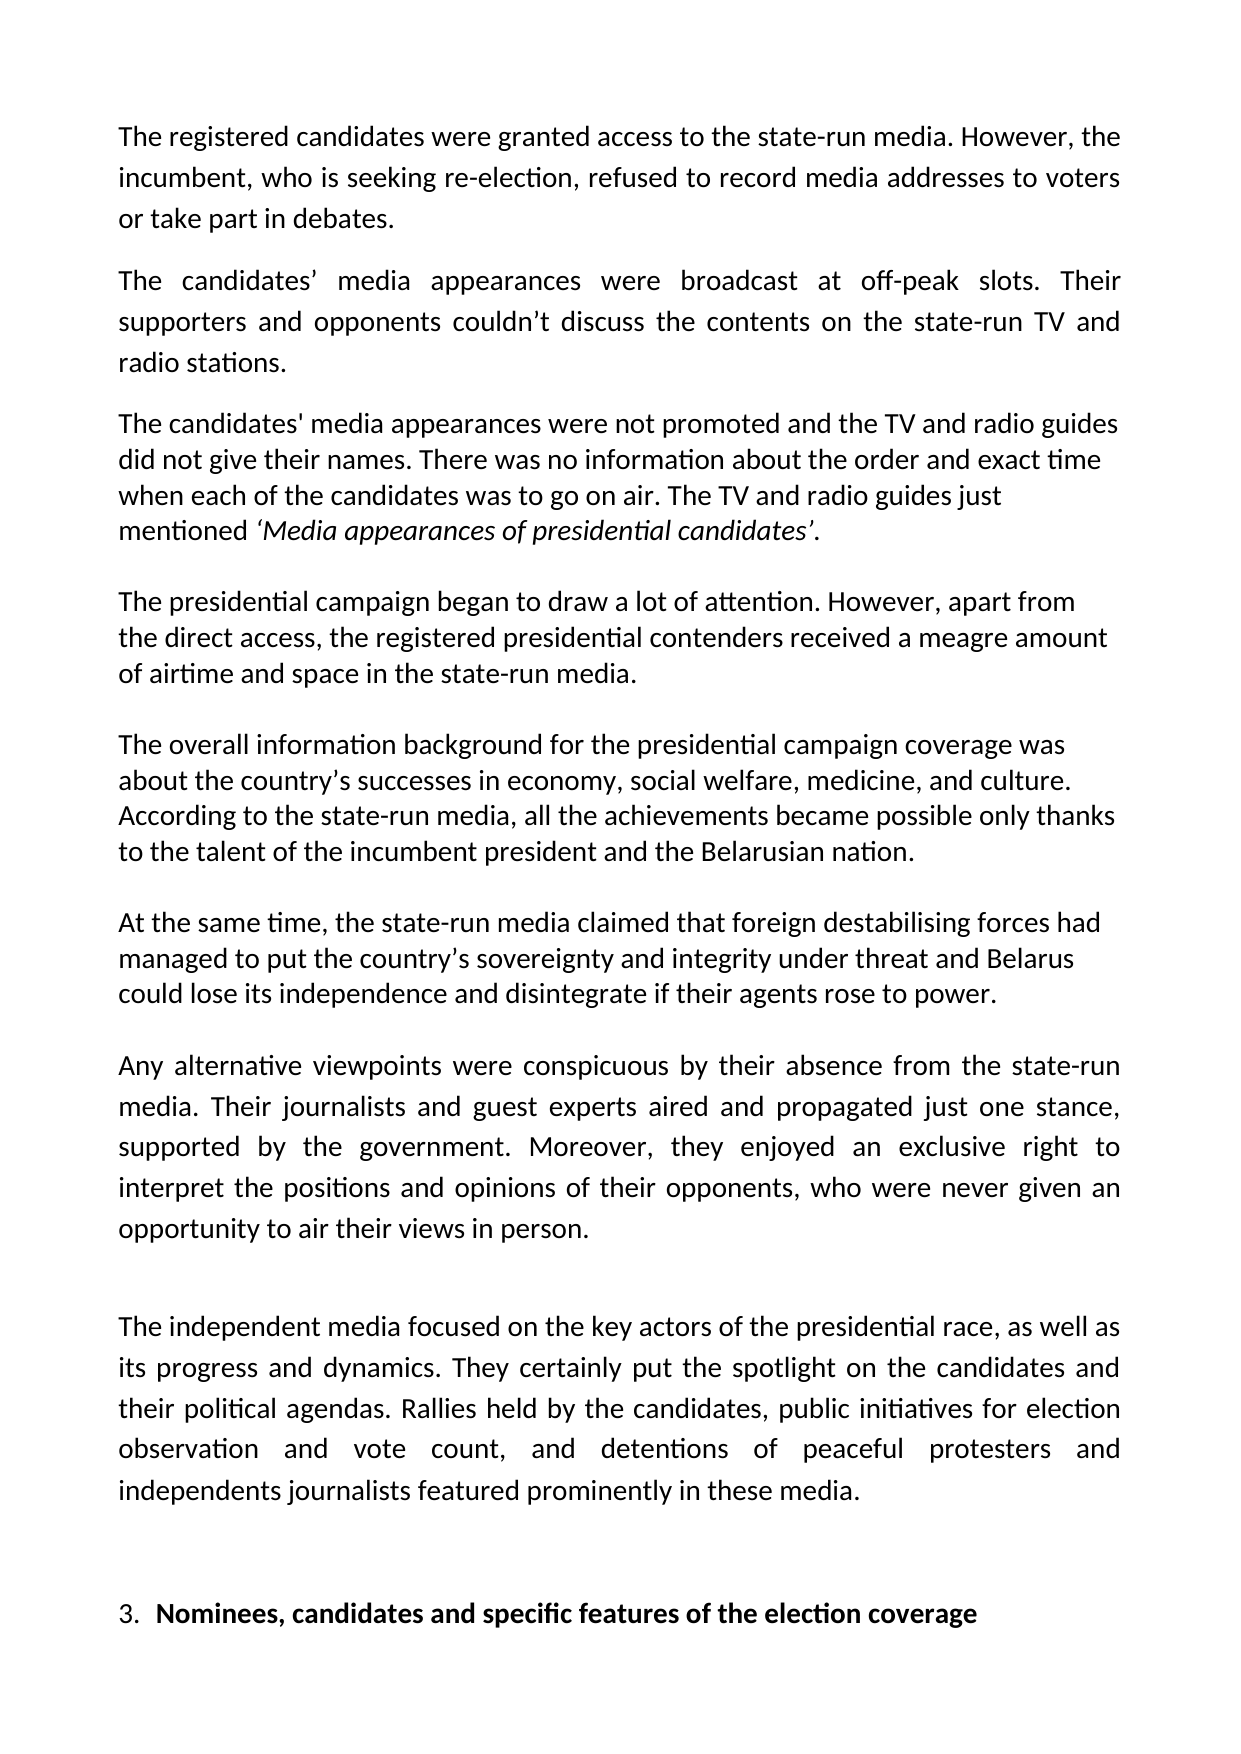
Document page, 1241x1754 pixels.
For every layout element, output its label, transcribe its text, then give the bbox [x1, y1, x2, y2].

text The candidates’ media appearances were broadcast at off-peak slots. Their supporters and opponents couldn’t discuss the contents on the state-run TV and radio stations. [118, 262, 1122, 379]
text The candidates' media appearances were not promoted and the TV and radio guides did not give their names. There was no information about the order and exact time when each of the candidates was to go on air. The TV and radio guides just mentioned ‘Media appearances of presidential candidates’. [118, 405, 1122, 548]
text The registered candidates were granted access to the state-run media. However, the incumbent, who is seeking re-election, refused to record media addresses to voters or take part in debates. [118, 118, 1122, 236]
text The independent media focused on the key actors of the presidential race, as well as its progress and dynamics. They certainly put the spotlight on the candidates and their political agendas. Rallies held by the candidates, public initiatives for election observation and vote count, and detentions of peaceful protesters and independents journalists featured prominently in these media. [118, 1308, 1122, 1507]
text At the same time, the state-run media claimed that foreign destabilising forces had managed to put the country’s sovereignty and integrity under threat and Belarus could lose its independence and disintegrate if their agents rose to power. [118, 904, 1122, 1011]
text The presidential campaign began to draw a lot of attention. However, apart from the direct access, the registered presidential contenders received a meagre amount of airtime and space in the state-run media. [118, 583, 1122, 690]
text Any alternative viewpoints were conspicuous by their absence from the state-run media. Their journalists and guest experts aired and propagated just one stance, supported by the government. Moreover, they enjoyed an exclusive right to interpret the positions and opinions of their opponents, who were never given an opportunity to air their views in person. [118, 1047, 1122, 1246]
list Nominees, candidates and specific features of the election coverage [118, 1595, 1122, 1631]
text The overall information background for the presidential campaign coverage was about the country’s successes in economy, social welfare, medicine, and culture. According to the state-run media, all the achievements became possible only thanks to the talent of the incumbent president and the Belarusian nation. [118, 726, 1122, 868]
